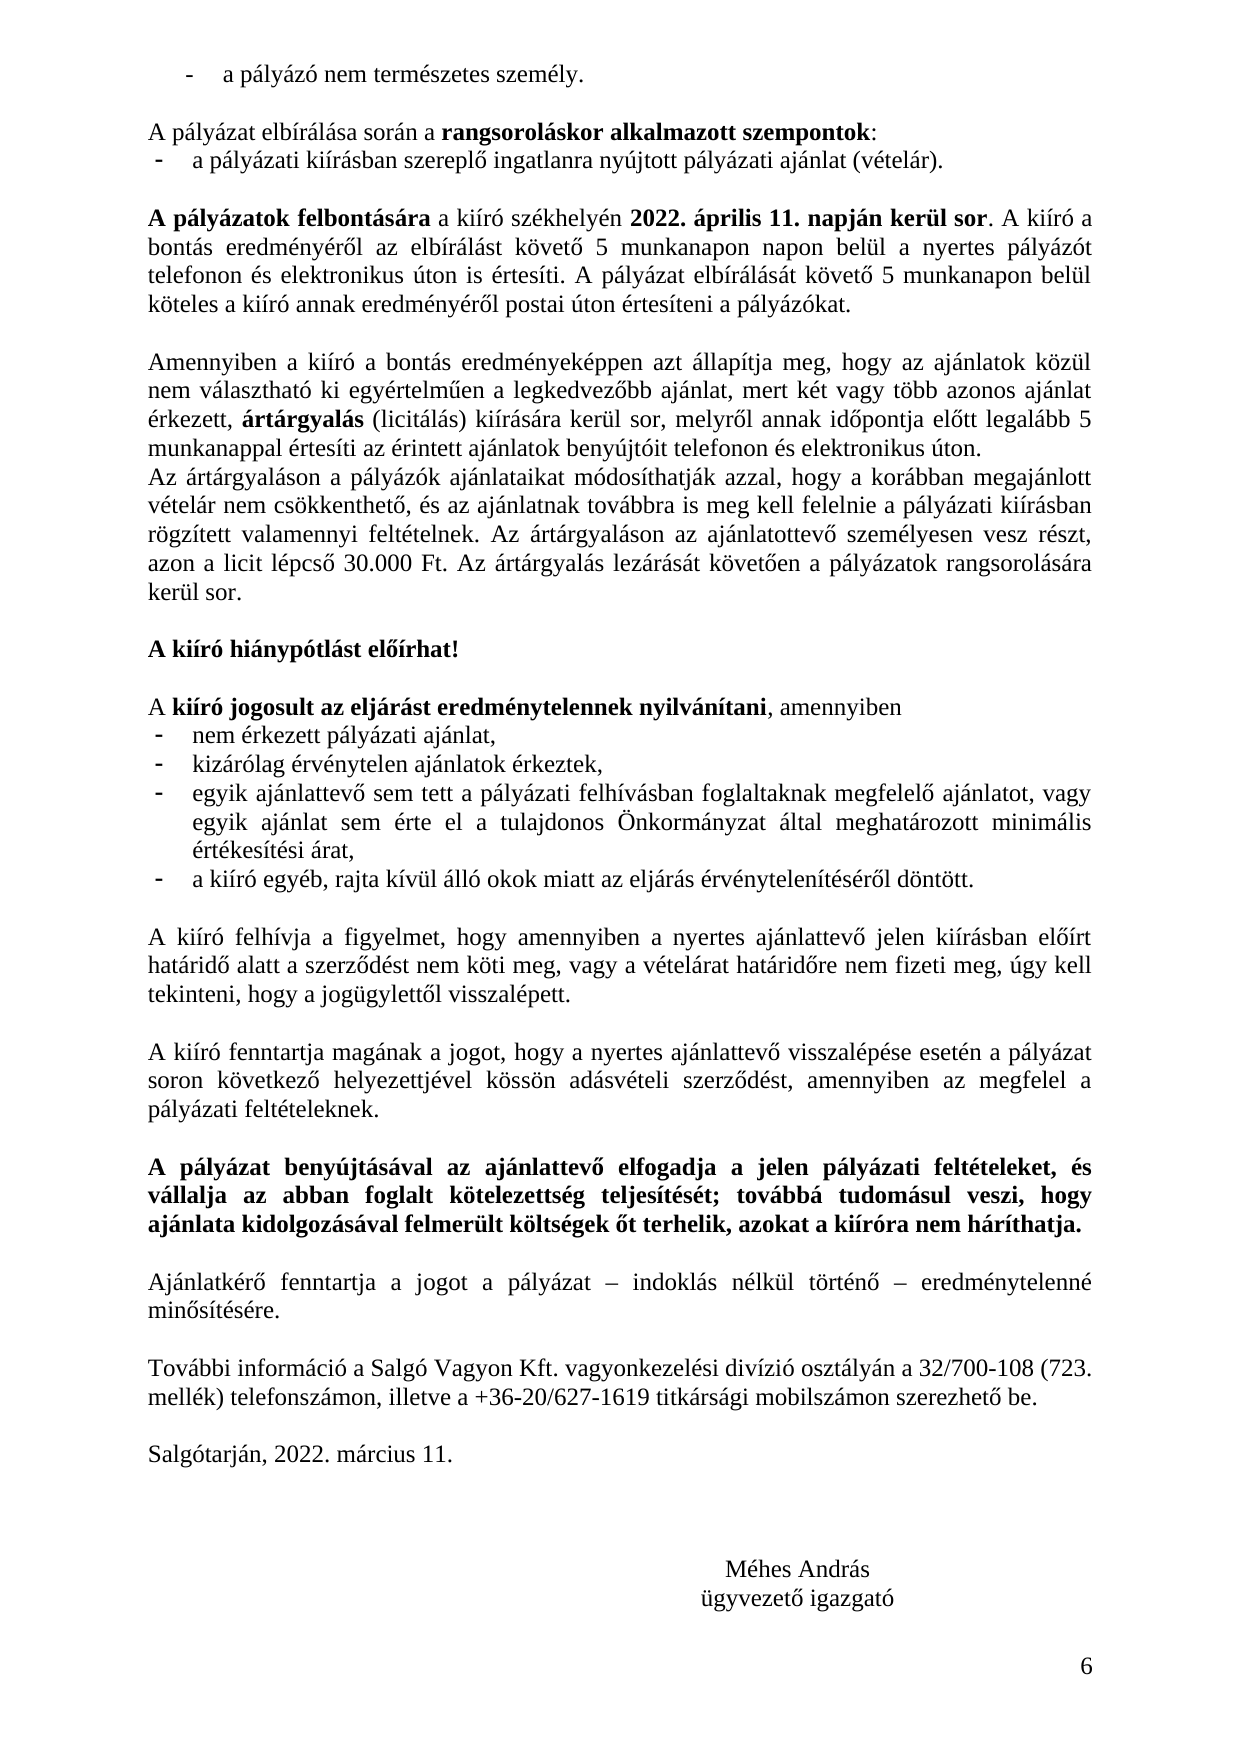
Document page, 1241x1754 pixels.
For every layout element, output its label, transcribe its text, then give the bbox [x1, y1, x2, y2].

text Az ártárgyaláson a pályázók ajánlataikat módosíthatják azzal, hogy a korábban megajánlott vételár nem csökkenthető, és az ajánlatnak továbbra is meg kell felelnie a pályázati kiírásban rögzített valamennyi feltételnek. Az ártárgyaláson az ajánlatottevő személyesen vesz részt, azon a licit lépcső 30.000 Ft. Az ártárgyalás lezárását követően a pályázatok rangsorolására kerül sor. [148, 462, 1093, 605]
text Ajánlatkérő fenntartja a jogot a pályázat – indoklás nélkül történő – eredménytelenné minősítésére. [148, 1267, 1093, 1324]
text A pályázat elbírálása során a rangsoroláskor alkalmazott szempontok: [148, 117, 1093, 145]
text A kiíró fenntartja magának a jogot, hogy a nyertes ajánlattevő visszalépése esetén a pályázat soron következő helyezettjével kössön adásvételi szerződést, amennyiben az megfelel a pályázati feltételeknek. [148, 1037, 1093, 1123]
text A pályázatok felbontására a kiíró székhelyén 2022. április 11. napján kerül sor. A kiíró a bontás eredményéről az elbírálást követő 5 munkanapon napon belül a nyertes pályázót telefonon és elektronikus úton is értesíti. A pályázat elbírálását követő 5 munkanapon belül köteles a kiíró annak eredményéről postai úton értesíteni a pályázókat. [148, 203, 1093, 318]
text A pályázat benyújtásával az ajánlattevő elfogadja a jelen pályázati feltételeket, és vállalja az abban foglalt kötelezettség teljesítését; továbbá tudomásul veszi, hogy ajánlata kidolgozásával felmerült költségek őt terhelik, azokat a kiíróra nem háríthatja. [148, 1152, 1093, 1238]
text A kiíró jogosult az eljárást eredménytelennek nyilvánítani, amennyiben [148, 692, 1093, 720]
text A kiíró felhívja a figyelmet, hogy amennyiben a nyertes ajánlattevő jelen kiírásban előírt határidő alatt a szerződést nem köti meg, vagy a vételárat határidőre nem fizeti meg, úgy kell tekinteni, hogy a jogügylettől visszalépett. [148, 922, 1093, 1008]
text Amennyiben a kiíró a bontás eredményeképpen azt állapítja meg, hogy az ajánlatok közül nem választható ki egyértelműen a legkedvezőbb ajánlat, mert két vagy több azonos ajánlat érkezett, ártárgyalás (licitálás) kiírására kerül sor, melyről annak időpontja előtt legalább 5 munkanappal értesíti az érintett ajánlatok benyújtóit telefonon és elektronikus úton. [148, 347, 1093, 462]
list kizárólag érvénytelen ajánlatok érkeztek, [154, 749, 1093, 778]
list egyik ajánlattevő sem tett a pályázati felhívásban foglaltaknak megfelelő ajánlatot, vagy egyik ajánlat sem érte el a tulajdonos Önkormányzat által meghatározott minimális értékesítési árat, [154, 778, 1093, 864]
list nem érkezett pályázati ajánlat, [154, 720, 1093, 749]
text Méhes András [148, 1554, 1093, 1583]
text Salgótarján, 2022. március 11. [148, 1439, 1093, 1468]
text További információ a Salgó Vagyon Kft. vagyonkezelési divízió osztályán a 32/700-108 (723. mellék) telefonszámon, illetve a +36-20/627-1619 titkársági mobilszámon szerezhető be. [148, 1353, 1093, 1410]
list a pályázati kiírásban szereplő ingatlanra nyújtott pályázati ajánlat (vételár). [154, 145, 1093, 174]
list a pályázó nem természetes személy. [185, 59, 1093, 88]
text A kiíró hiánypótlást előírhat! [148, 634, 1093, 663]
text ügyvezető igazgató [148, 1583, 1093, 1612]
list a kiíró egyéb, rajta kívül álló okok miatt az eljárás érvénytelenítéséről döntött. [154, 864, 1093, 893]
